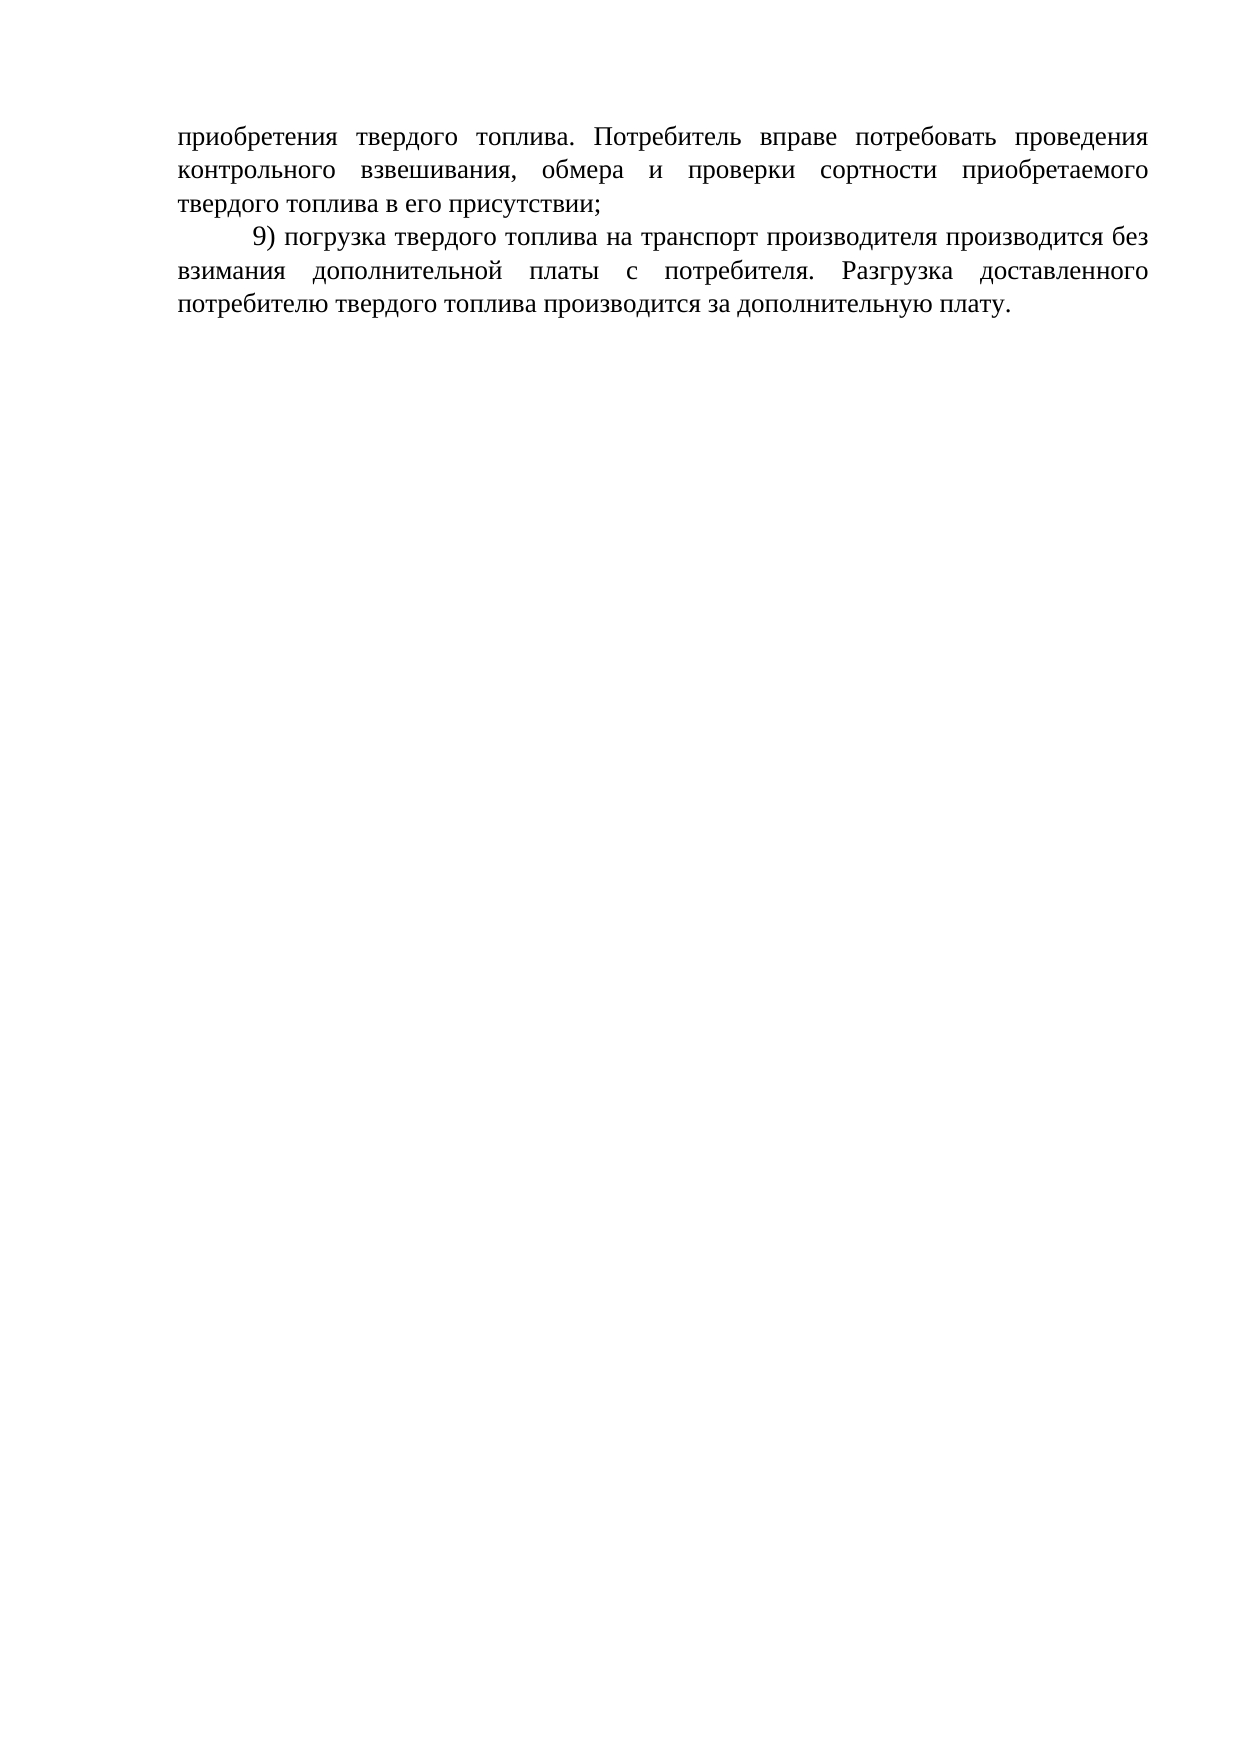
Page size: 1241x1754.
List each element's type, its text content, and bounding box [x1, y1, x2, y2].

list погрузка твердого топлива на транспорт производителя производится без взимания дополнительной платы с потребителя. Разгрузка доставленного потребителю твердого топлива производится за дополнительную плату. [177, 219, 1149, 319]
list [177, 118, 1149, 219]
